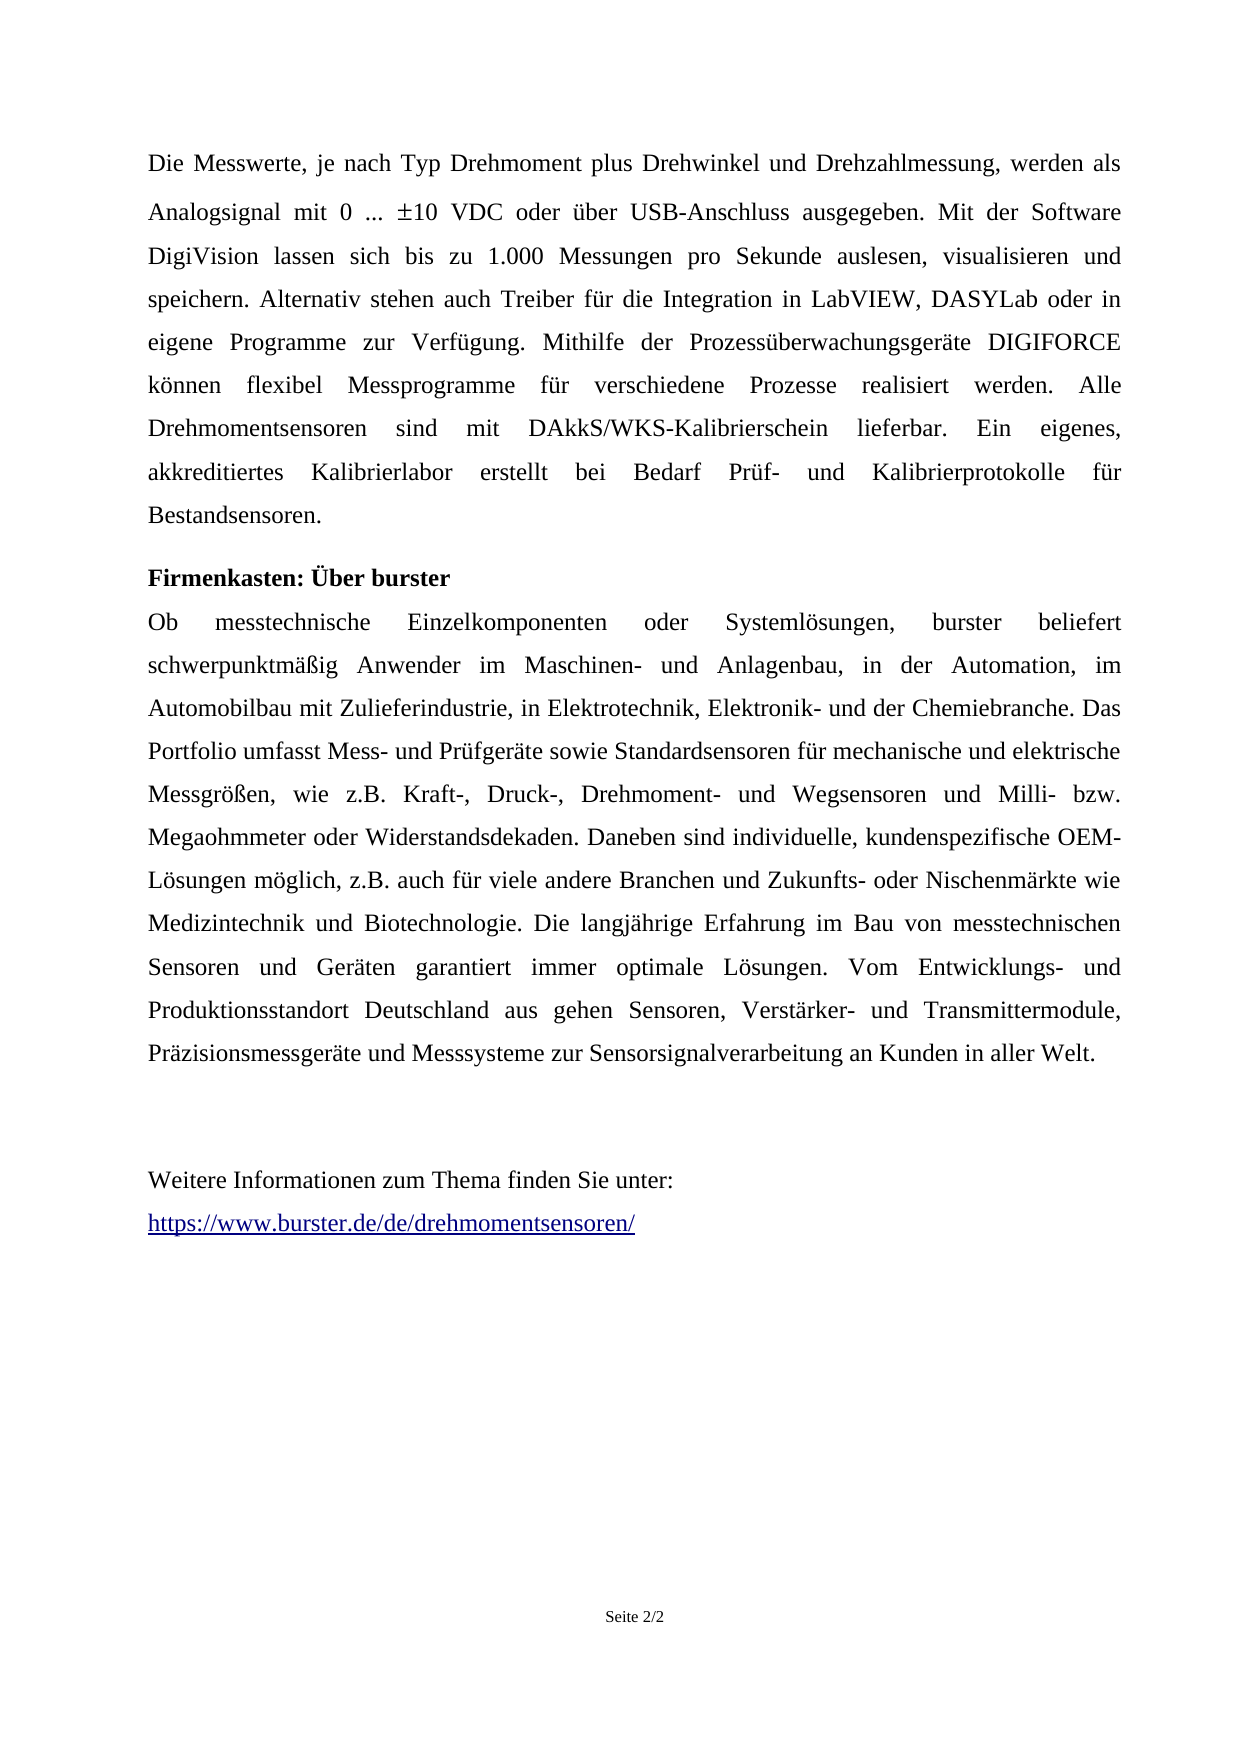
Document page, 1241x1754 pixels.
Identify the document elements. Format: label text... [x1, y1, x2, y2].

text Ob messtechnische Einzelkomponenten oder Systemlösungen, burster beliefert schwerpunktmäßig Anwender im Maschinen- und Anlagenbau, in der Automation, im Automobilbau mit Zulieferindustrie, in Elektrotechnik, Elektronik- und der Chemiebranche. Das Portfolio umfasst Mess- und Prüfgeräte sowie Standardsensoren für mechanische und elektrische Messgrößen, wie z.B. Kraft-, Druck-, Drehmoment- und Wegsensoren und Milli- bzw. Megaohmmeter oder Widerstandsdekaden. Daneben sind individuelle, kundenspezifische OEM-Lösungen möglich, z.B. auch für viele andere Branchen und Zukunfts- oder Nischenmärkte wie Medizintechnik und Biotechnologie. Die langjährige Erfahrung im Bau von messtechnischen Sensoren und Geräten garantiert immer optimale Lösungen. Vom Entwicklungs- und Produktionsstandort Deutschland aus gehen Sensoren, Verstärker- und Transmittermodule, Präzisionsmessgeräte und Messsysteme zur Sensorsignalverarbeitung an Kunden in aller Welt. [148, 607, 1122, 1067]
text Weitere Informationen zum Thema finden Sie unter: https://www.burster.de/de/drehmomentsensoren/ [148, 1165, 1122, 1237]
text Firmenkasten: Über burster [148, 563, 1122, 592]
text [148, 148, 1122, 528]
